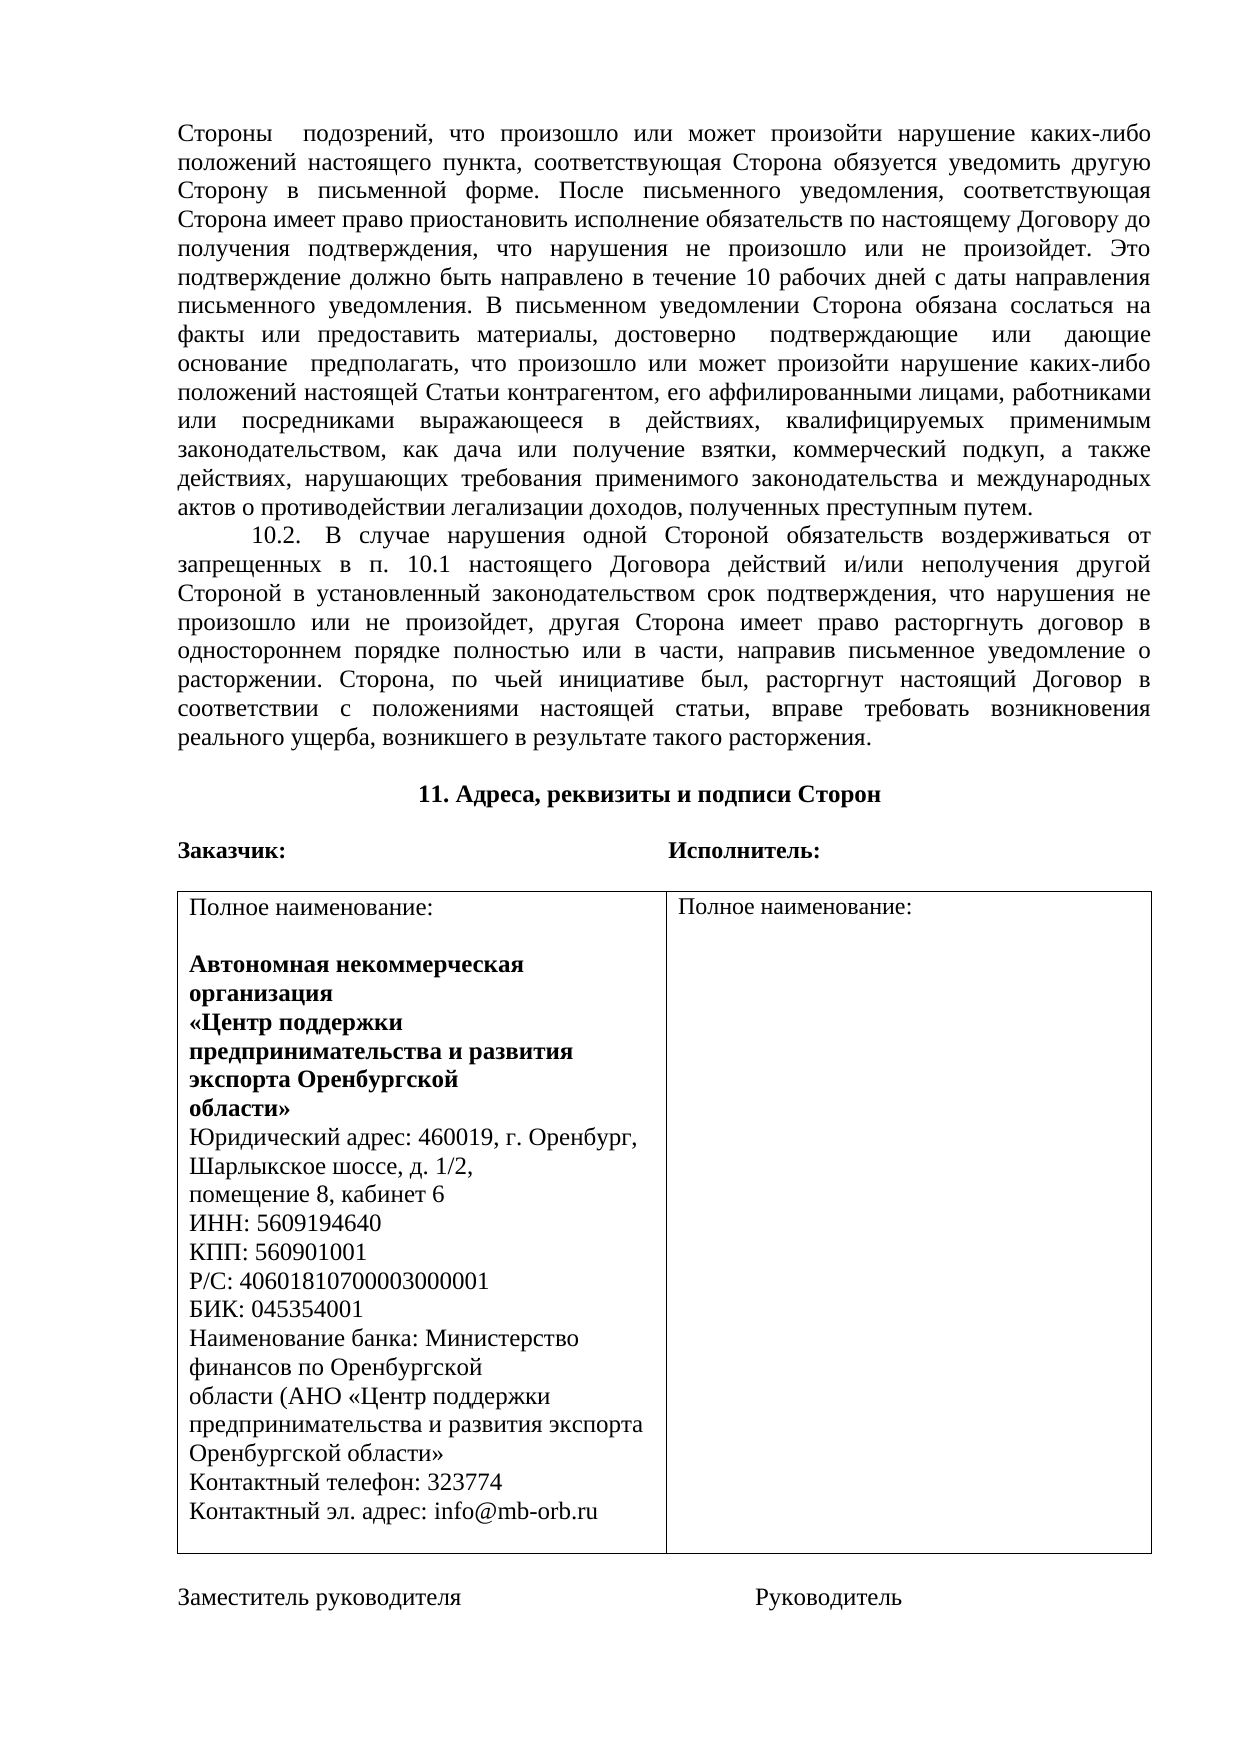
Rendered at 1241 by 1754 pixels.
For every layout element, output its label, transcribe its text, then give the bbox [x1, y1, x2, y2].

text Заказчик: Исполнитель: [177, 836, 1152, 863]
table_header Полное наименование: [667, 892, 1151, 1553]
table_header Полное наименование: Автономная некоммерческая организация «Центр поддержки предпринимательства и развития экспорта Оренбургской области» Юридический адрес: 460019, г. Оренбург, Шарлыкское шоссе, д. 1/2, помещение 8, кабинет 6 ИНН: 5609194640 КПП: 560901001 Р/С: 40601810700003000001 БИК: 045354001 Наименование банка: Министерство финансов по Оренбургской области (АНО «Центр поддержки предпринимательства и развития экспорта Оренбургской области» Контактный телефон: 323774 Контактный эл. адрес: info@mb-orb.ru [178, 892, 666, 1553]
text 11. Адреса, реквизиты и подписи Сторон [177, 779, 1122, 808]
text Заместитель руководителя Руководитель [177, 1582, 1152, 1611]
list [177, 118, 1152, 521]
list В случае нарушения одной Стороной обязательств воздерживаться от запрещенных в п. 10.1 настоящего Договора действий и/или неполучения другой Стороной в установленный законодательством срок подтверждения, что нарушения не произошло или не произойдет, другая Сторона имеет право расторгнуть договор в одностороннем порядке полностью или в части, направив письменное уведомление о расторжении. Сторона, по чьей инициативе был, расторгнут настоящий Договор в соответствии с положениями настоящей статьи, вправе требовать возникновения реального ущерба, возникшего в результате такого расторжения. [177, 521, 1152, 751]
